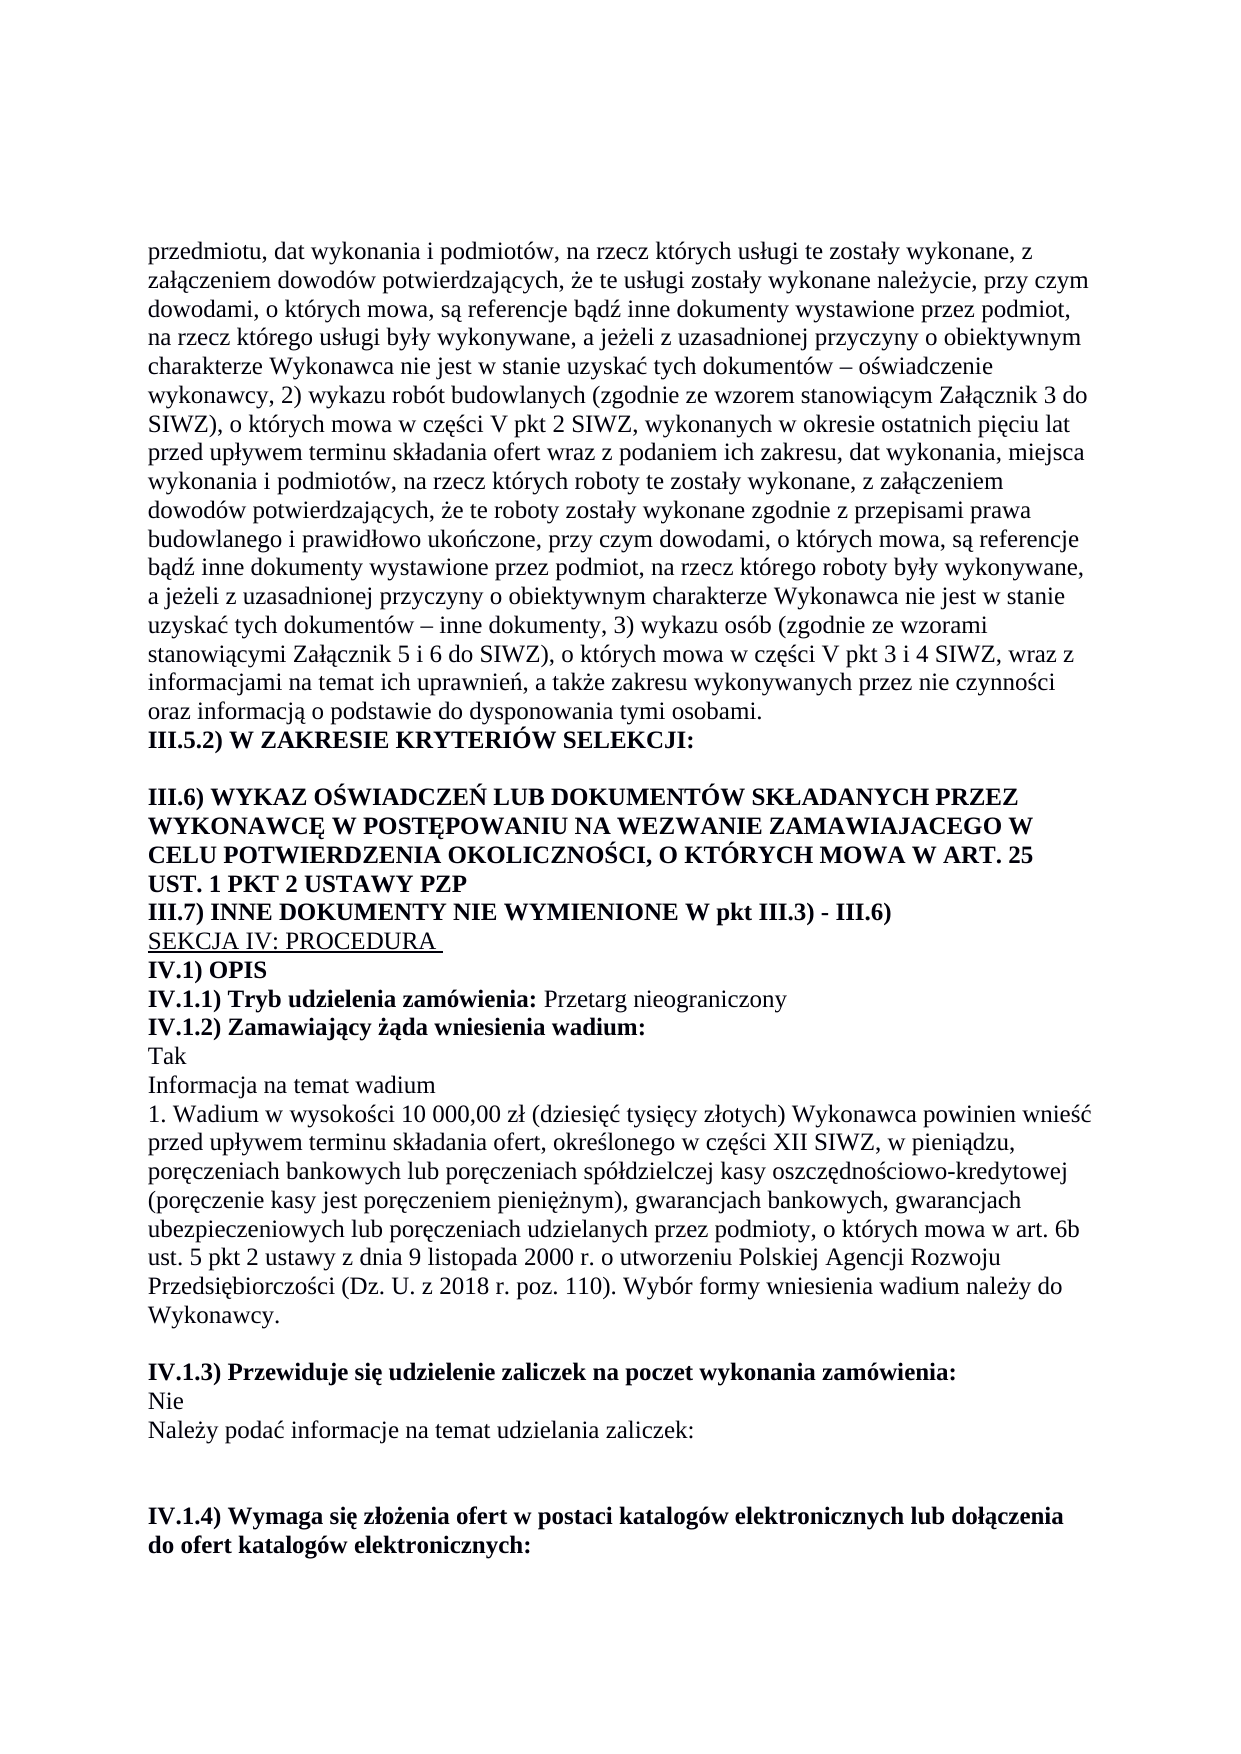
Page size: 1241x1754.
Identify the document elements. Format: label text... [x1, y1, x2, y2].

text IV.1.4) Wymaga się złożenia ofert w postaci katalogów elektronicznych lub dołączenia do ofert katalogów elektronicznych: [148, 1472, 1092, 1559]
text Nie Należy podać informacje na temat udzielania zaliczek: [148, 1386, 1092, 1472]
text SEKCJA IV: PROCEDURA [148, 926, 1092, 955]
text Tak Informacja na temat wadium 1. Wadium w wysokości 10 000,00 zł (dziesięć tysięcy złotych) Wykonawca powinien wnieść przed upływem terminu składania ofert, określonego w części XII SIWZ, w pieniądzu, poręczeniach bankowych lub poręczeniach spółdzielczej kasy oszczędnościowo-kredytowej (poręczenie kasy jest poręczeniem pieniężnym), gwarancjach bankowych, gwarancjach ubezpieczeniowych lub poręczeniach udzielanych przez podmioty, o których mowa w art. 6b ust. 5 pkt 2 ustawy z dnia 9 listopada 2000 r. o utworzeniu Polskiej Agencji Rozwoju Przedsiębiorczości (Dz. U. z 2018 r. poz. 110). Wybór formy wniesienia wadium należy do Wykonawcy. [148, 1041, 1092, 1329]
text IV.1.3) Przewiduje się udzielenie zaliczek na poczet wykonania zamówienia: [148, 1329, 1092, 1386]
text III.6) WYKAZ OŚWIADCZEŃ LUB DOKUMENTÓW SKŁADANYCH PRZEZ WYKONAWCĘ W POSTĘPOWANIU NA WEZWANIE ZAMAWIAJACEGO W CELU POTWIERDZENIA OKOLICZNOŚCI, O KTÓRYCH MOWA W ART. 25 UST. 1 PKT 2 USTAWY PZP [148, 782, 1092, 897]
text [148, 236, 1092, 782]
text III.7) INNE DOKUMENTY NIE WYMIENIONE W pkt III.3) - III.6) [148, 897, 1092, 926]
text IV.1) OPIS IV.1.1) Tryb udzielenia zamówienia: Przetarg nieograniczony IV.1.2) Zamawiający żąda wniesienia wadium: [148, 955, 1092, 1041]
